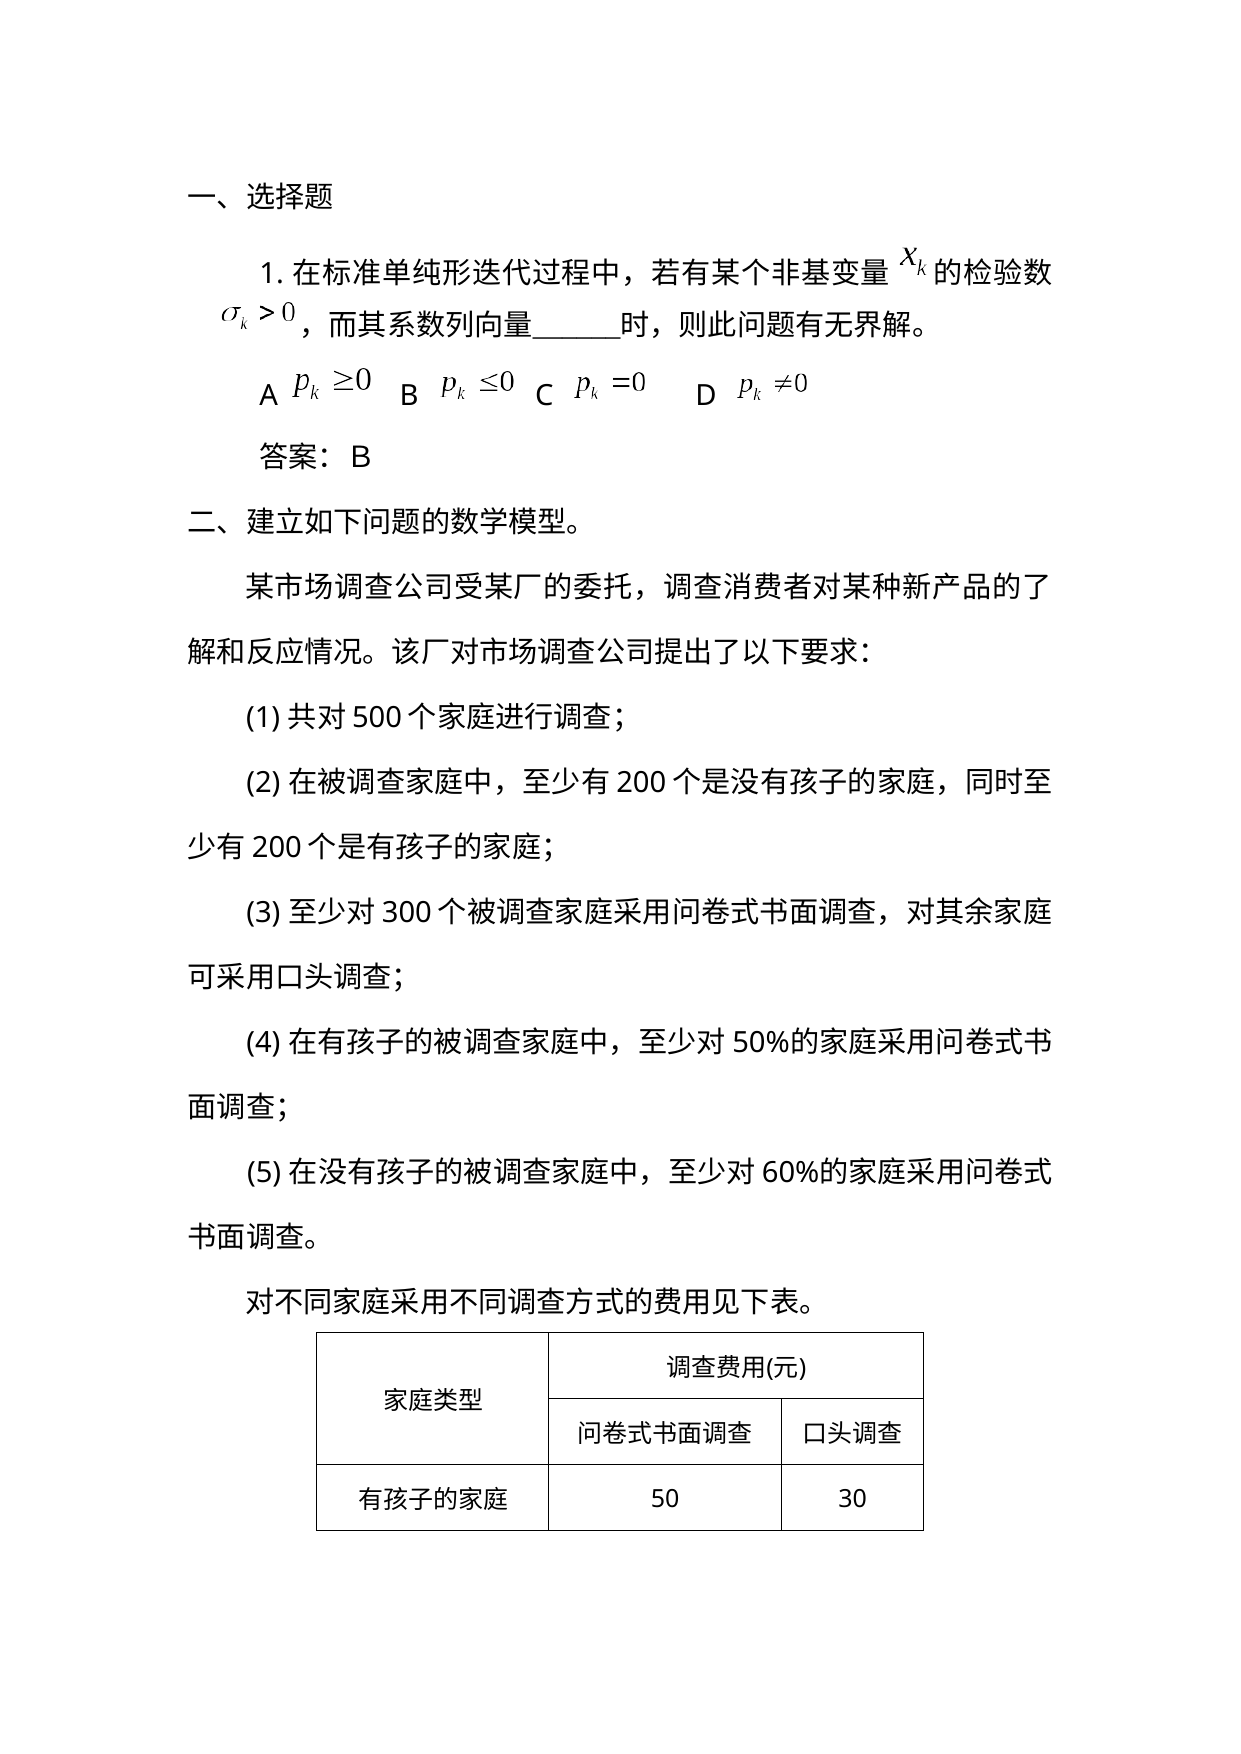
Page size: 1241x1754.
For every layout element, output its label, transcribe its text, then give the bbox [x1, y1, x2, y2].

table_cell 30 [782, 1465, 923, 1530]
table_cell 50 [549, 1465, 781, 1530]
text (1) 共对500个家庭进行调查； [187, 682, 1053, 747]
text (5) 在没有孩子的被调查家庭中，至少对60%的家庭采用问卷式书面调查。 [187, 1137, 1053, 1267]
table_cell 问卷式书面调查 [549, 1399, 781, 1464]
text 对不同家庭采用不同调查方式的费用见下表。 [187, 1267, 1053, 1332]
table_cell 口头调查 [782, 1399, 923, 1464]
table_cell 有孩子的家庭 [317, 1465, 548, 1530]
text 答案：Ｂ [217, 422, 1053, 487]
text (2) 在被调查家庭中，至少有200个是没有孩子的家庭，同时至少有200个是有孩子的家庭； [187, 747, 1053, 877]
text 二、建立如下问题的数学模型。 [187, 487, 1053, 552]
table_header 调查费用(元) [549, 1333, 923, 1398]
text 一、选择题 [187, 162, 1053, 227]
table_header 家庭类型 [317, 1333, 548, 1464]
text (3) 至少对300个被调查家庭采用问卷式书面调查，对其余家庭可采用口头调查； [187, 877, 1053, 1007]
text A B C D [217, 357, 1053, 422]
text (4) 在有孩子的被调查家庭中，至少对50%的家庭采用问卷式书面调查； [187, 1007, 1053, 1137]
text 1. 在标准单纯形迭代过程中，若有某个非基变量的检验数，而其系数列向量时，则此问题有无界解。 [217, 227, 1053, 357]
text 某市场调查公司受某厂的委托，调查消费者对某种新产品的了解和反应情况。该厂对市场调查公司提出了以下要求： [187, 552, 1053, 682]
